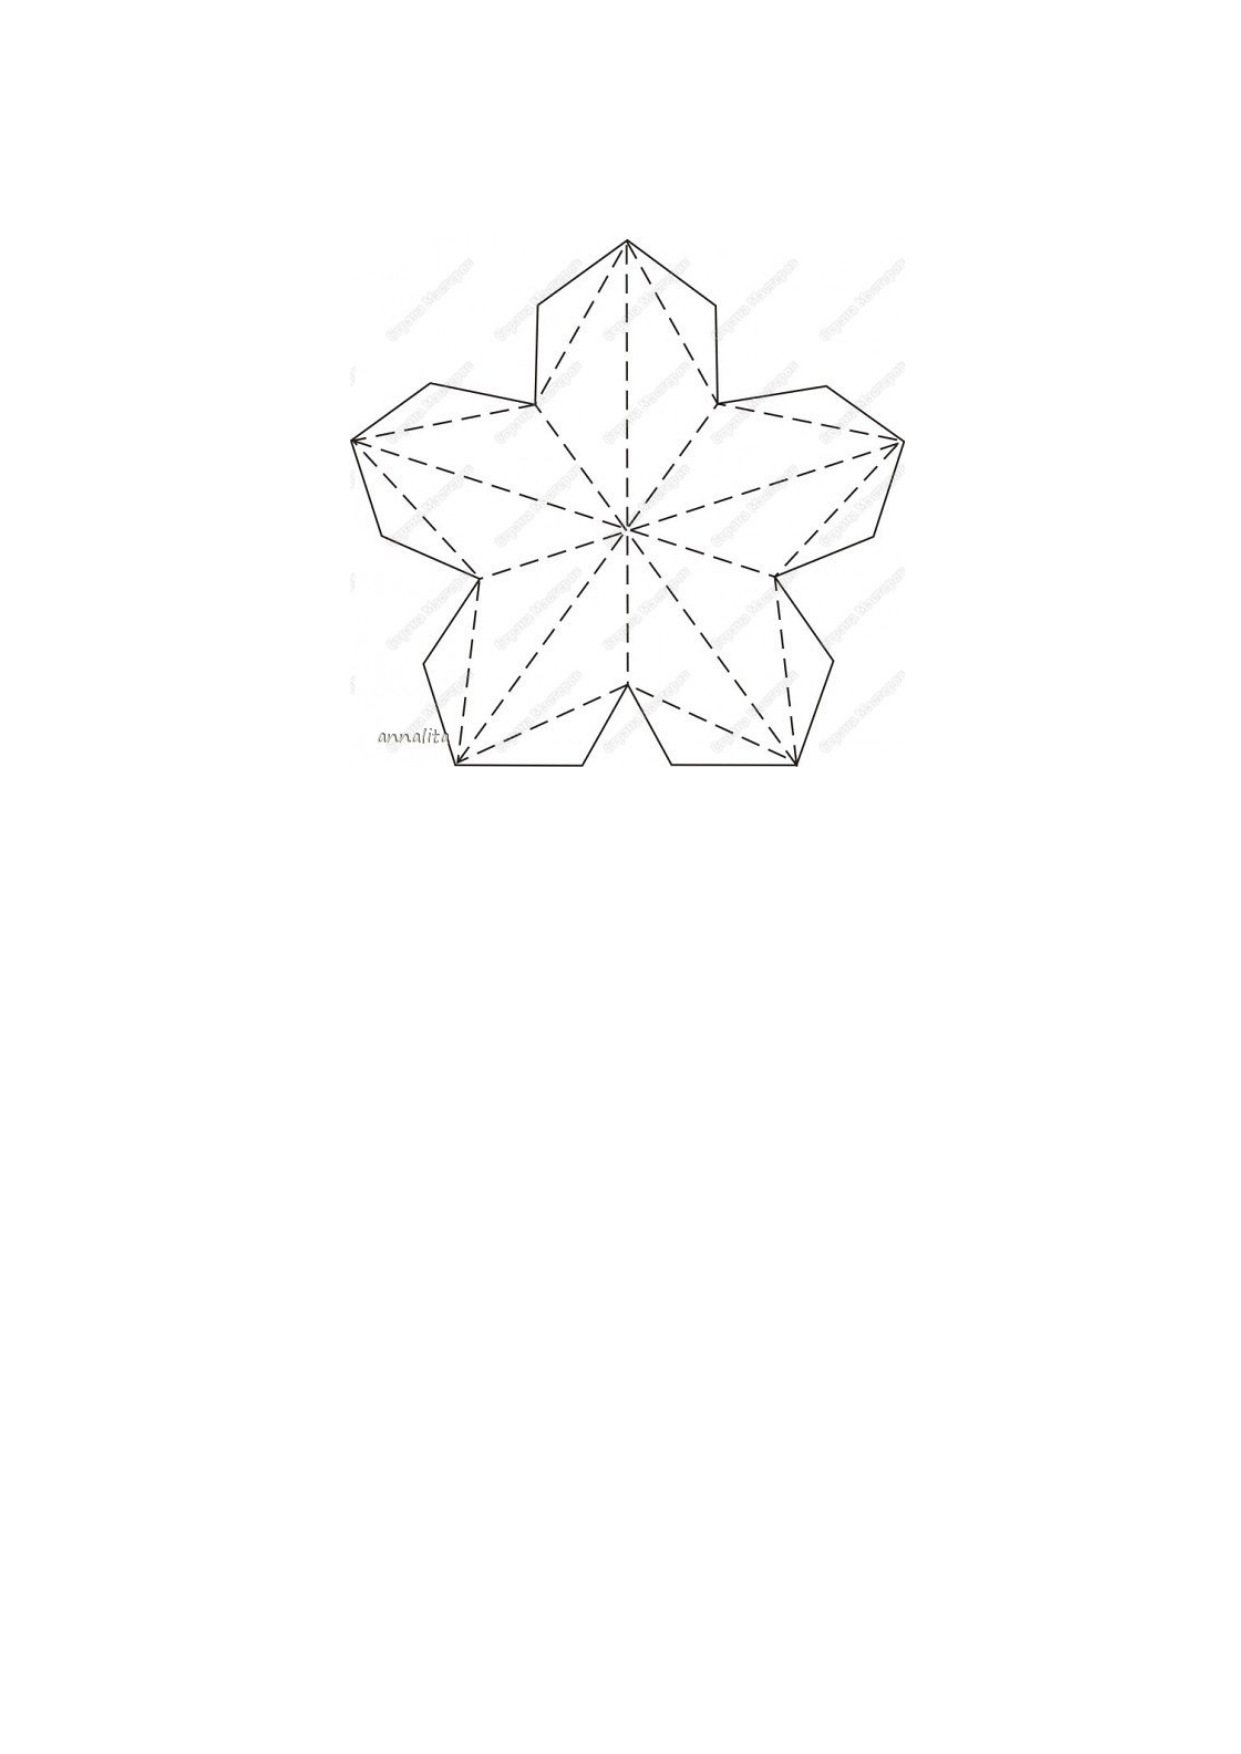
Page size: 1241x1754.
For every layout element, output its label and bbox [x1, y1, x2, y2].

picture [350, 237, 905, 767]
